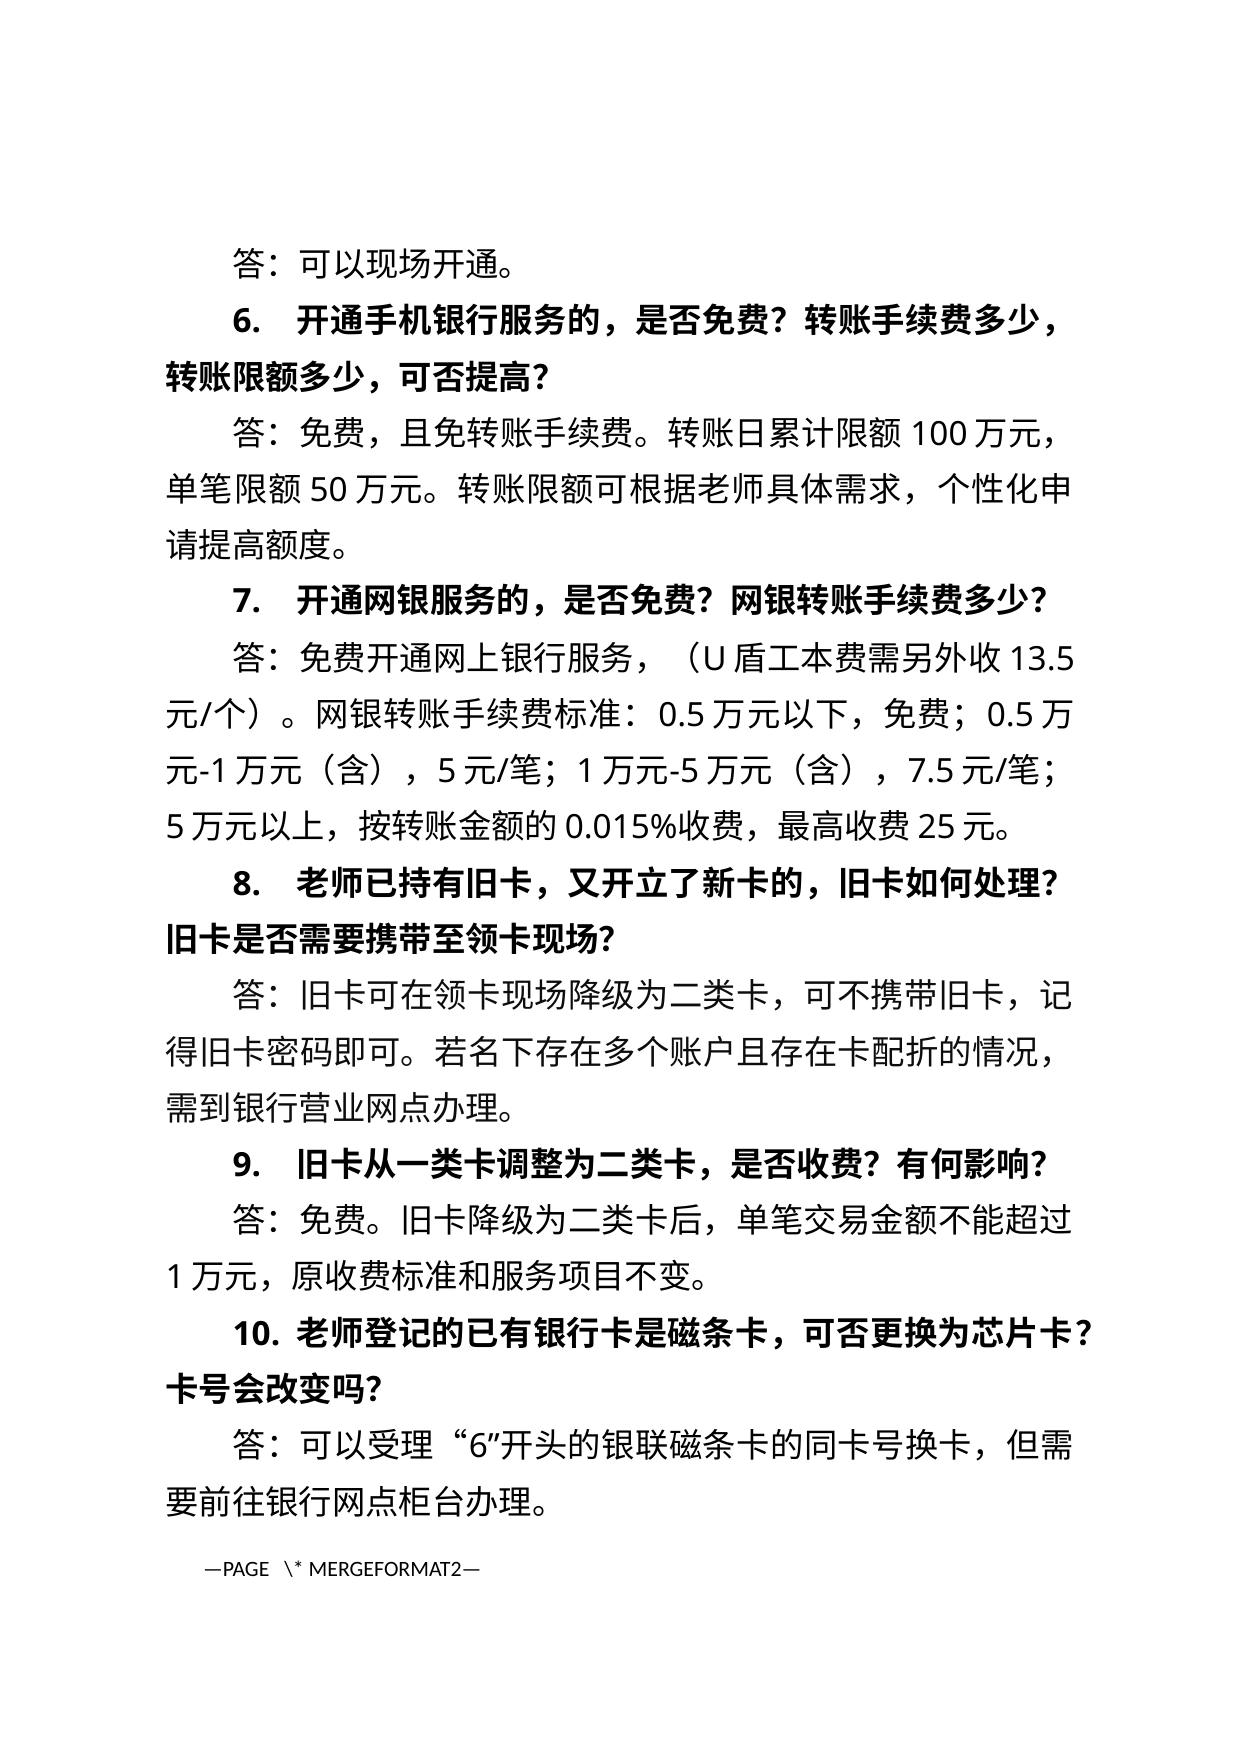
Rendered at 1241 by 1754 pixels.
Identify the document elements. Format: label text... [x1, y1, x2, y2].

text 答：旧卡可在领卡现场降级为二类卡，可不携带旧卡，记得旧卡密码即可。若名下存在多个账户且存在卡配折的情况，需到银行营业网点办理。 [165, 961, 1075, 1130]
text 答：免费。旧卡降级为二类卡后，单笔交易金额不能超过1万元，原收费标准和服务项目不变。 [165, 1186, 1075, 1299]
subtitle 老师登记的已有银行卡是磁条卡，可否更换为芯片卡？卡号会改变吗？ [165, 1299, 1075, 1411]
subtitle 旧卡从一类卡调整为二类卡，是否收费？有何影响？ [165, 1130, 1075, 1186]
text 答：可以受理“6”开头的银联磁条卡的同卡号换卡，但需要前往银行网点柜台办理。 [165, 1411, 1075, 1524]
text 答：免费开通网上银行服务，（U盾工本费需另外收13.5元/个）。网银转账手续费标准：0.5万元以下，免费；0.5万元-1万元（含），5元/笔；1万元-5万元（含），7.5元/笔；5万元以上，按转账金额的0.015%收费，最高收费25元。 [165, 624, 1075, 849]
subtitle 开通手机银行服务的，是否免费？转账手续费多少，转账限额多少，可否提高？ [165, 286, 1075, 399]
text 答：可以现场开通。 [165, 230, 1075, 286]
text 答：免费，且免转账手续费。转账日累计限额100万元，单笔限额50万元。转账限额可根据老师具体需求，个性化申请提高额度。 [165, 399, 1075, 567]
subtitle 开通网银服务的，是否免费？网银转账手续费多少？ [165, 567, 1075, 624]
subtitle 老师已持有旧卡，又开立了新卡的，旧卡如何处理？旧卡是否需要携带至领卡现场？ [165, 849, 1075, 961]
